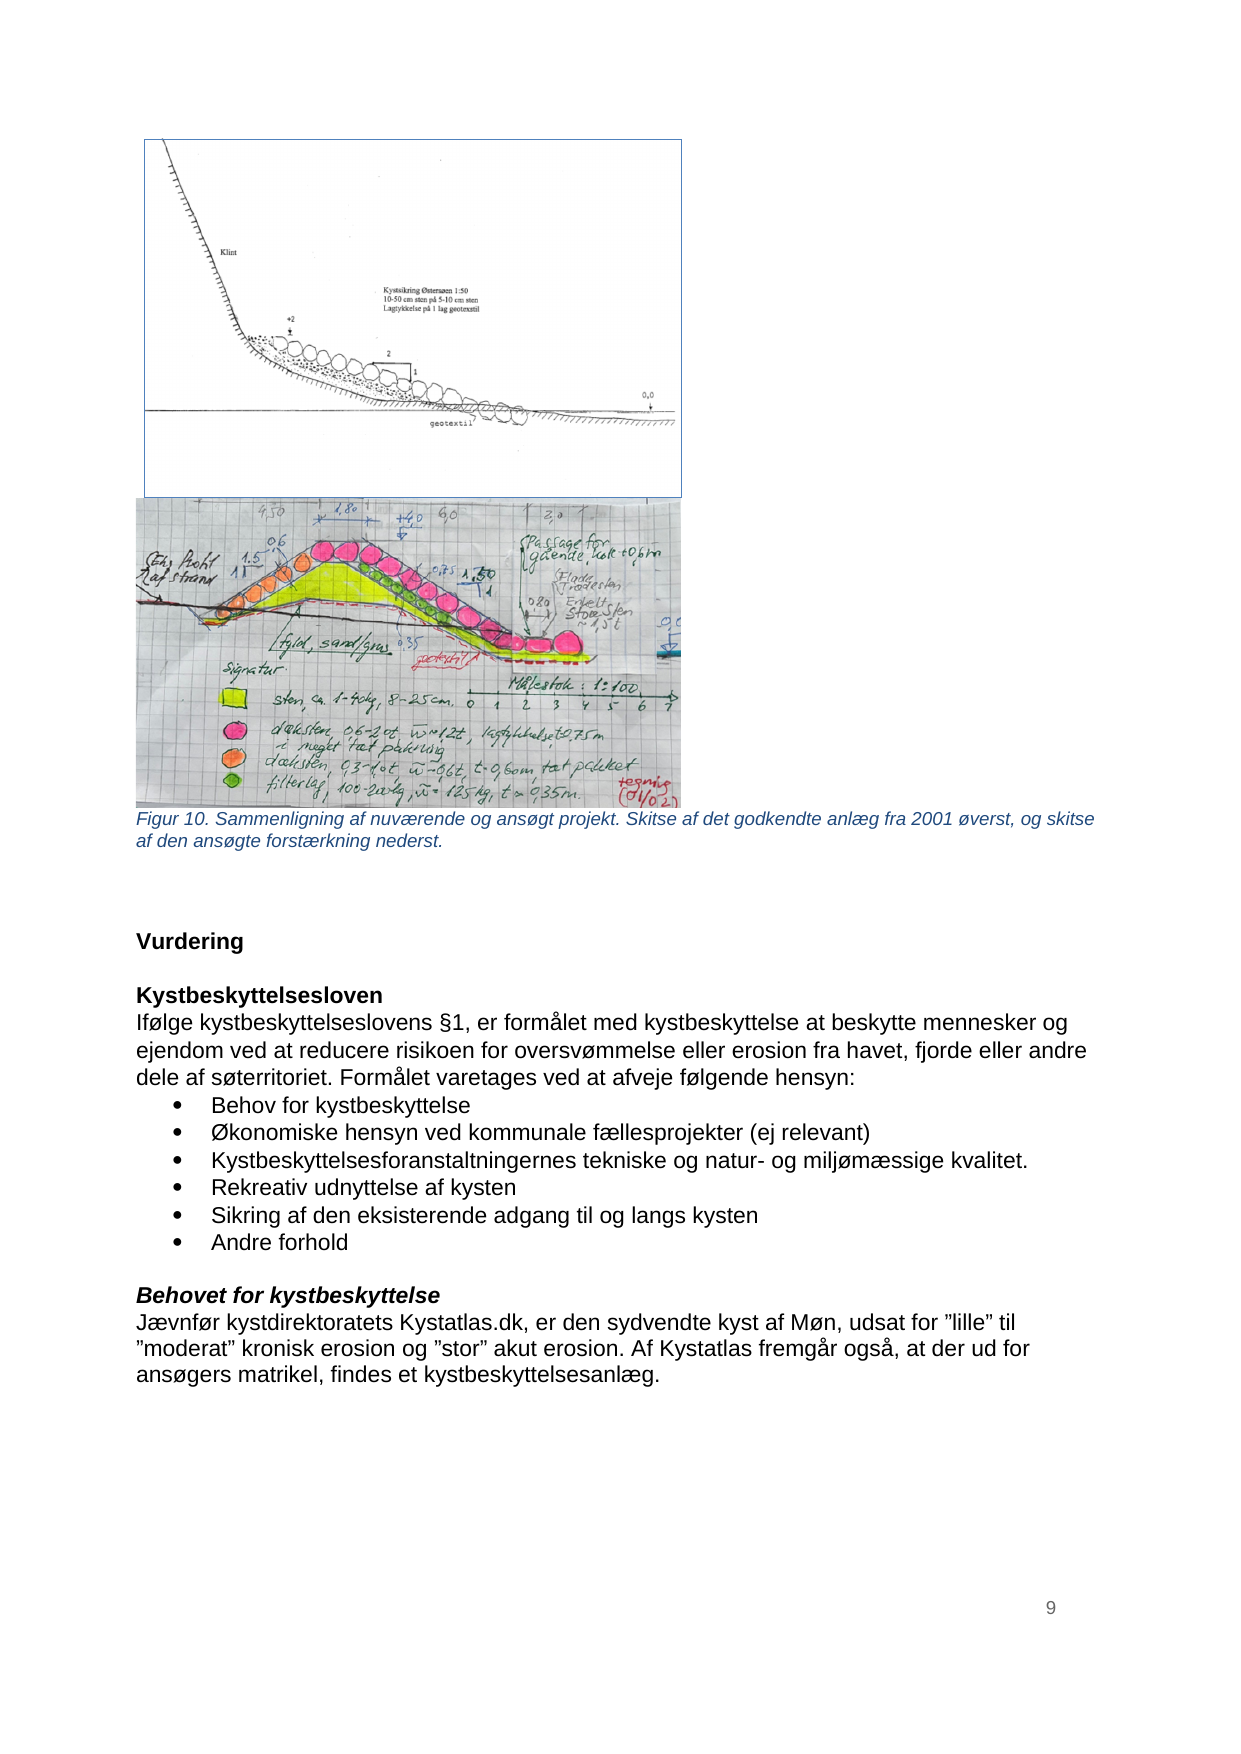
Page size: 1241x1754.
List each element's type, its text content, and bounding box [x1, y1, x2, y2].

list Andre forhold [173, 1228, 1104, 1256]
list Sikring af den eksisterende adgang til og langs kysten [173, 1201, 1104, 1228]
text Jævnfør kystdirektoratets Kystatlas.dk, er den sydvendte kyst af Møn, udsat for ”lille” til ”moderat” kronisk erosion og ”stor” akut erosion. Af Kystatlas fremgår også, at der ud for ansøgers matrikel, findes et kystbeskyttelsesanlæg. [136, 1308, 1104, 1387]
picture [145, 140, 681, 497]
picture [135, 498, 681, 808]
text Figur 10. Sammenligning af nuværende og ansøgt projekt. Skitse af det godkendte anlæg fra 2001 øverst, og skitse af den ansøgte forstærkning nederst. [136, 808, 1104, 851]
subtitle Vurdering [136, 927, 1104, 954]
text Ifølge kystbeskyttelseslovens §1, er formålet med kystbeskyttelse at beskytte mennesker og ejendom ved at reducere risikoen for oversvømmelse eller erosion fra havet, fjorde eller andre dele af søterritoriet. Formålet varetages ved at afveje følgende hensyn: [136, 1008, 1104, 1091]
list Økonomiske hensyn ved kommunale fællesprojekter (ej relevant) [173, 1118, 1104, 1146]
subtitle Kystbeskyttelsesloven [136, 981, 1104, 1008]
text Behovet for kystbeskyttelse [136, 1282, 1104, 1308]
list Rekreativ udnyttelse af kysten [173, 1173, 1104, 1201]
list Behov for kystbeskyttelse [173, 1091, 1104, 1118]
list Kystbeskyttelsesforanstaltningernes tekniske og natur- og miljømæssige kvalitet. [173, 1146, 1104, 1173]
